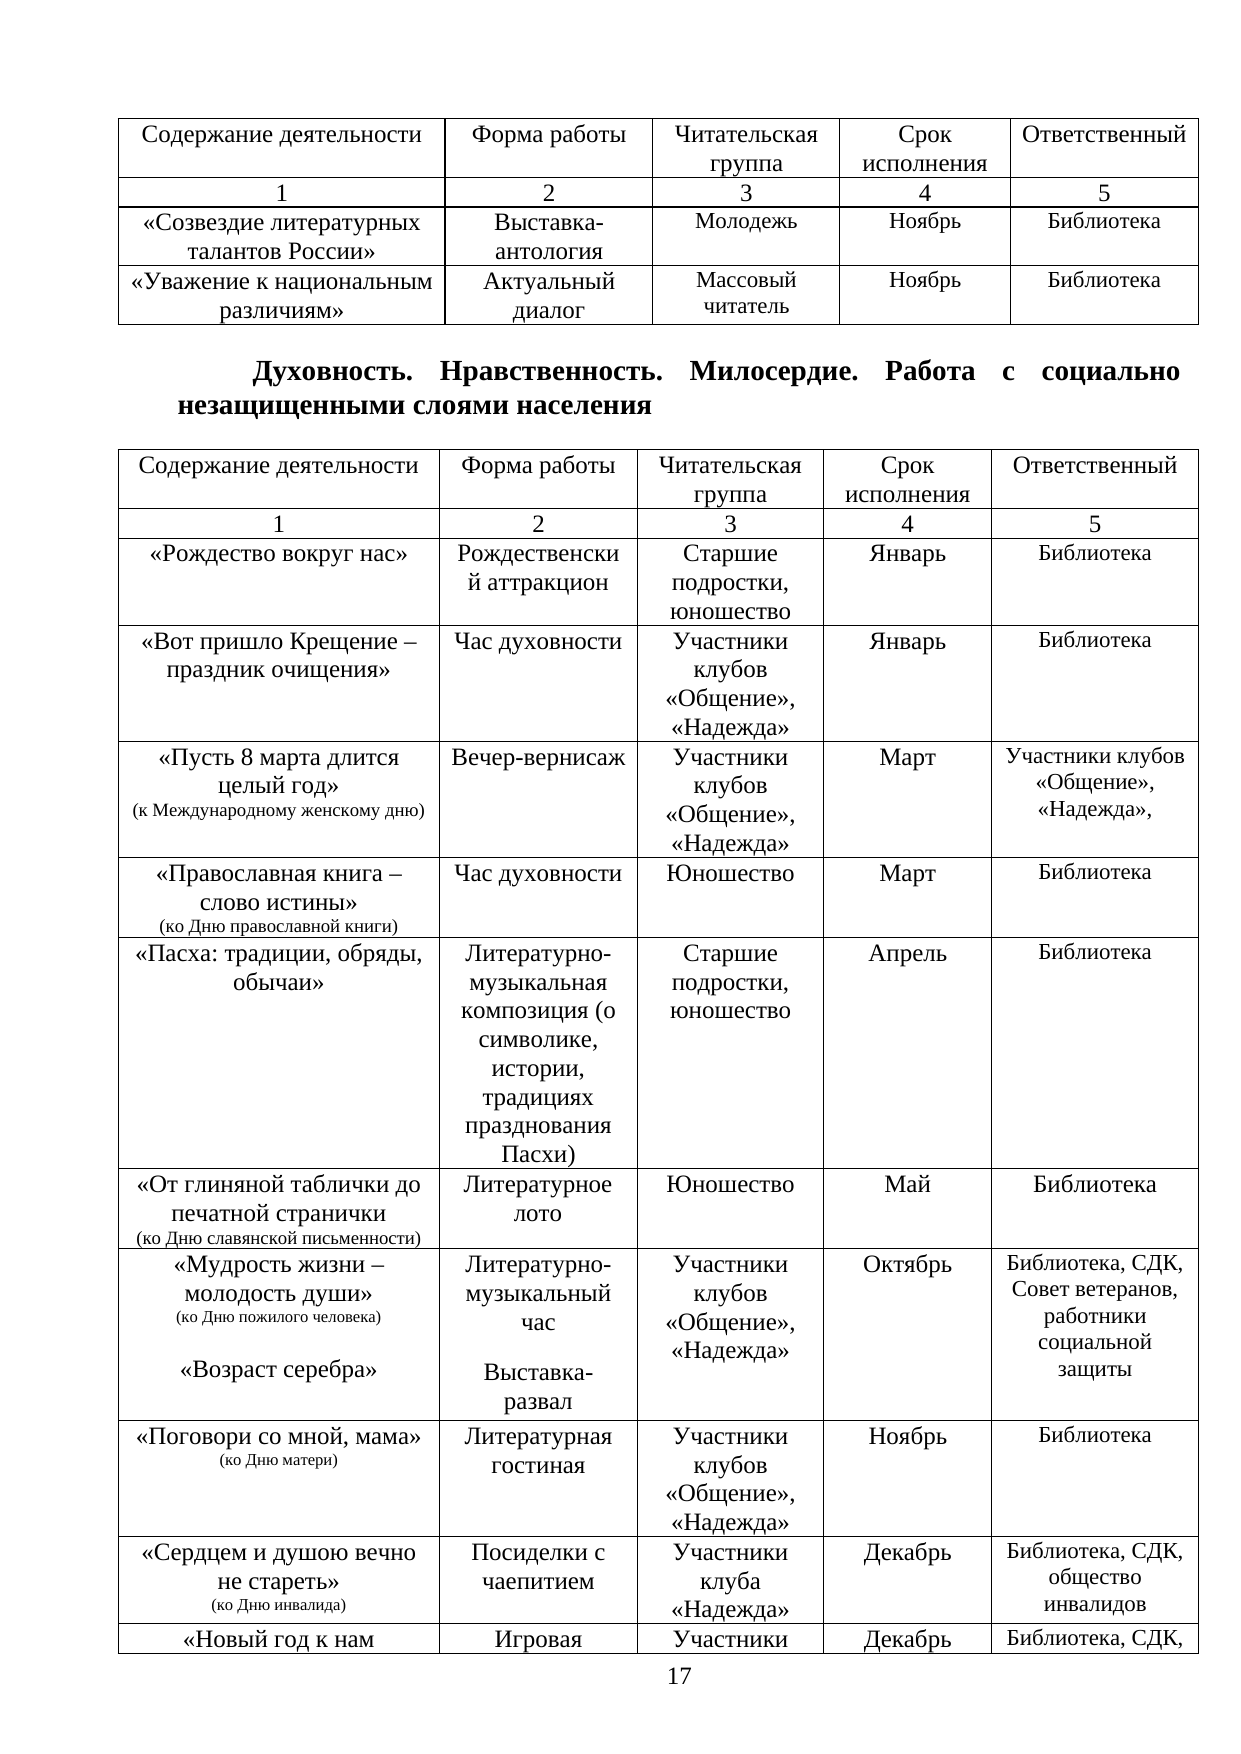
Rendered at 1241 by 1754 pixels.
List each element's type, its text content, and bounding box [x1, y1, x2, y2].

table_cell Молодежь [653, 208, 839, 265]
text Духовность. Нравственность. Милосердие. Работа с социально незащищенными слоями населения [177, 353, 1181, 420]
table_cell Библиотека [992, 1169, 1198, 1248]
table_header Форма работы [446, 119, 652, 177]
table_cell 3 [653, 178, 839, 206]
table_header Форма работы [440, 450, 637, 508]
table_cell Библиотека, СДК, общество инвалидов [992, 1537, 1198, 1623]
table_cell Участники клубов «Общение», «Надежда» [638, 742, 823, 857]
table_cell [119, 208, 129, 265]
table_cell «Вот пришло Крещение – праздник очищения» [119, 626, 439, 741]
table_cell Библиотека [992, 626, 1198, 741]
table_cell Ноябрь [840, 208, 1010, 265]
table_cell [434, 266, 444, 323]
table_cell Библиотека [992, 1421, 1198, 1536]
table_cell 3 [638, 509, 823, 537]
table_cell Литературно-музыкальная композиция (о символике, истории, традициях празднования Пасхи) [440, 938, 637, 1168]
table_cell Массовый читатель [653, 266, 839, 323]
table_cell Участники клубов «Общение», «Надежда» [638, 1421, 823, 1536]
table_cell Рождественский аттракцион [440, 539, 637, 625]
table_cell «Мудрость жизни – молодость души» (ко Дню пожилого человека) «Возраст серебра» [119, 1249, 439, 1420]
table_cell 1 [119, 178, 444, 206]
table_cell «Православная книга – слово истины» (ко Дню православной книги) [119, 858, 439, 937]
table_cell «Новый год к нам мчится…» [119, 1624, 439, 1653]
table_cell Час духовности [440, 626, 637, 741]
table_cell Литературное лото [440, 1169, 637, 1248]
table_cell Ноябрь [824, 1421, 991, 1536]
table_cell Библиотека [1011, 208, 1198, 265]
table_cell Вечер-вернисаж [440, 742, 637, 857]
table_cell Библиотека [992, 938, 1198, 1168]
table_cell 5 [992, 509, 1198, 537]
table_cell Библиотека [1011, 266, 1198, 323]
table_header Содержание деятельности [119, 450, 439, 508]
table_cell Старшие подростки, юношество [638, 539, 823, 625]
table_cell Участники клуба «Надежда» [638, 1537, 823, 1623]
table_cell Библиотека [992, 858, 1198, 937]
table_header Ответственный [1011, 119, 1198, 177]
table_cell Участники клубов «Общение», «Надежда», [992, 742, 1198, 857]
table_cell 5 [1011, 178, 1198, 206]
table_cell Январь [824, 626, 991, 741]
table_cell Ноябрь [840, 266, 1010, 323]
table_cell «От глиняной таблички до печатной странички (ко Дню славянской письменности) [119, 1169, 439, 1248]
table_cell «Пасха: традиции, обряды, обычаи» [119, 938, 439, 1168]
table_cell Участники клубов [638, 1624, 823, 1653]
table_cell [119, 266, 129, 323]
table_cell Апрель [824, 938, 991, 1168]
table_header Срок исполнения [824, 450, 991, 508]
table_header Ответственный [992, 450, 1198, 508]
table_cell 1 [119, 509, 439, 537]
table_cell 2 [446, 178, 652, 206]
table_cell Посиделки с чаепитием [440, 1537, 637, 1623]
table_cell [992, 1624, 1198, 1653]
table_header Читательская группа [638, 450, 823, 508]
table_cell 4 [840, 178, 1010, 206]
table_cell Январь [824, 539, 991, 625]
table_cell Октябрь [824, 1249, 991, 1420]
table_cell Час духовности [440, 858, 637, 937]
table_cell Библиотека, СДК, Совет ветеранов, работники социальной защиты [992, 1249, 1198, 1420]
table_cell «Пусть 8 марта длится целый год» (к Международному женскому дню) [119, 742, 439, 857]
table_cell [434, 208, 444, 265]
table_cell Старшие подростки, юношество [638, 938, 823, 1168]
table_cell Декабрь [824, 1537, 991, 1623]
table_cell «Рождество вокруг нас» [119, 539, 439, 625]
table_cell Литературно-музыкальный час Выставка-развал [440, 1249, 637, 1420]
table_cell «Сердцем и душою вечно не стареть» (ко Дню инвалида) [119, 1537, 439, 1623]
table_cell Игровая развлекательная программа [440, 1624, 637, 1653]
table_cell 4 [824, 509, 991, 537]
table_cell 2 [440, 509, 637, 537]
table_cell Юношество [638, 1169, 823, 1248]
table_header Содержание деятельности [119, 119, 444, 177]
table_cell Март [824, 742, 991, 857]
table_cell Март [824, 858, 991, 937]
table_header Читательская группа [653, 119, 839, 177]
table_cell Декабрь [824, 1624, 991, 1653]
table_cell Библиотека [992, 539, 1198, 625]
table_cell «Поговори со мной, мама» (ко Дню матери) [119, 1421, 439, 1536]
table_cell Участники клубов «Общение», «Надежда» [638, 626, 823, 741]
table_cell Юношество [638, 858, 823, 937]
table_cell Участники клубов «Общение», «Надежда» [638, 1249, 823, 1420]
table_header Срок исполнения [840, 119, 1010, 177]
table_cell Май [824, 1169, 991, 1248]
table_cell Литературная гостиная [440, 1421, 637, 1536]
